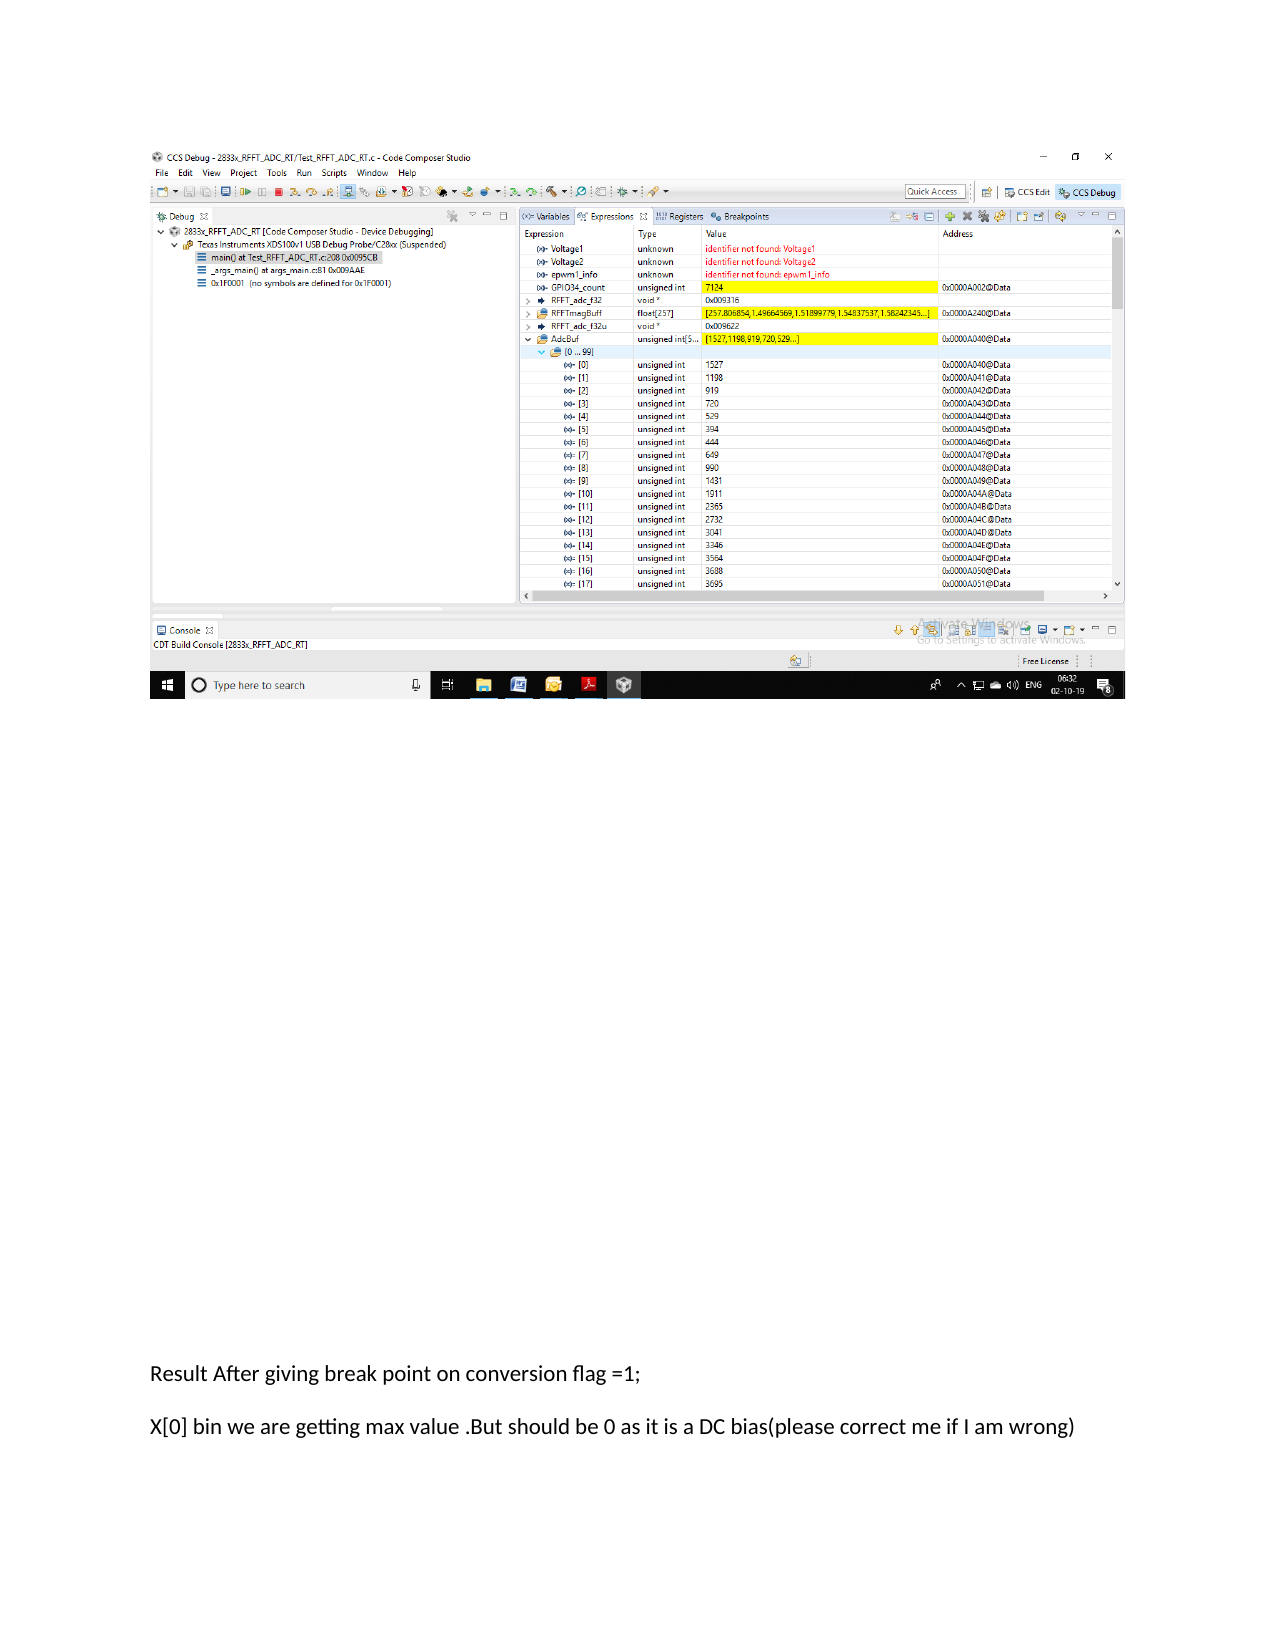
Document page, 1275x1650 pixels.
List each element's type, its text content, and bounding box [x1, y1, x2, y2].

picture [150, 150, 1125, 699]
text X[0] bin we are getting max value .But should be 0 as it is a DC bias(please correct me if I am wrong) [150, 1412, 1125, 1441]
text Result After giving break point on conversion flag =1; [150, 1359, 1125, 1387]
